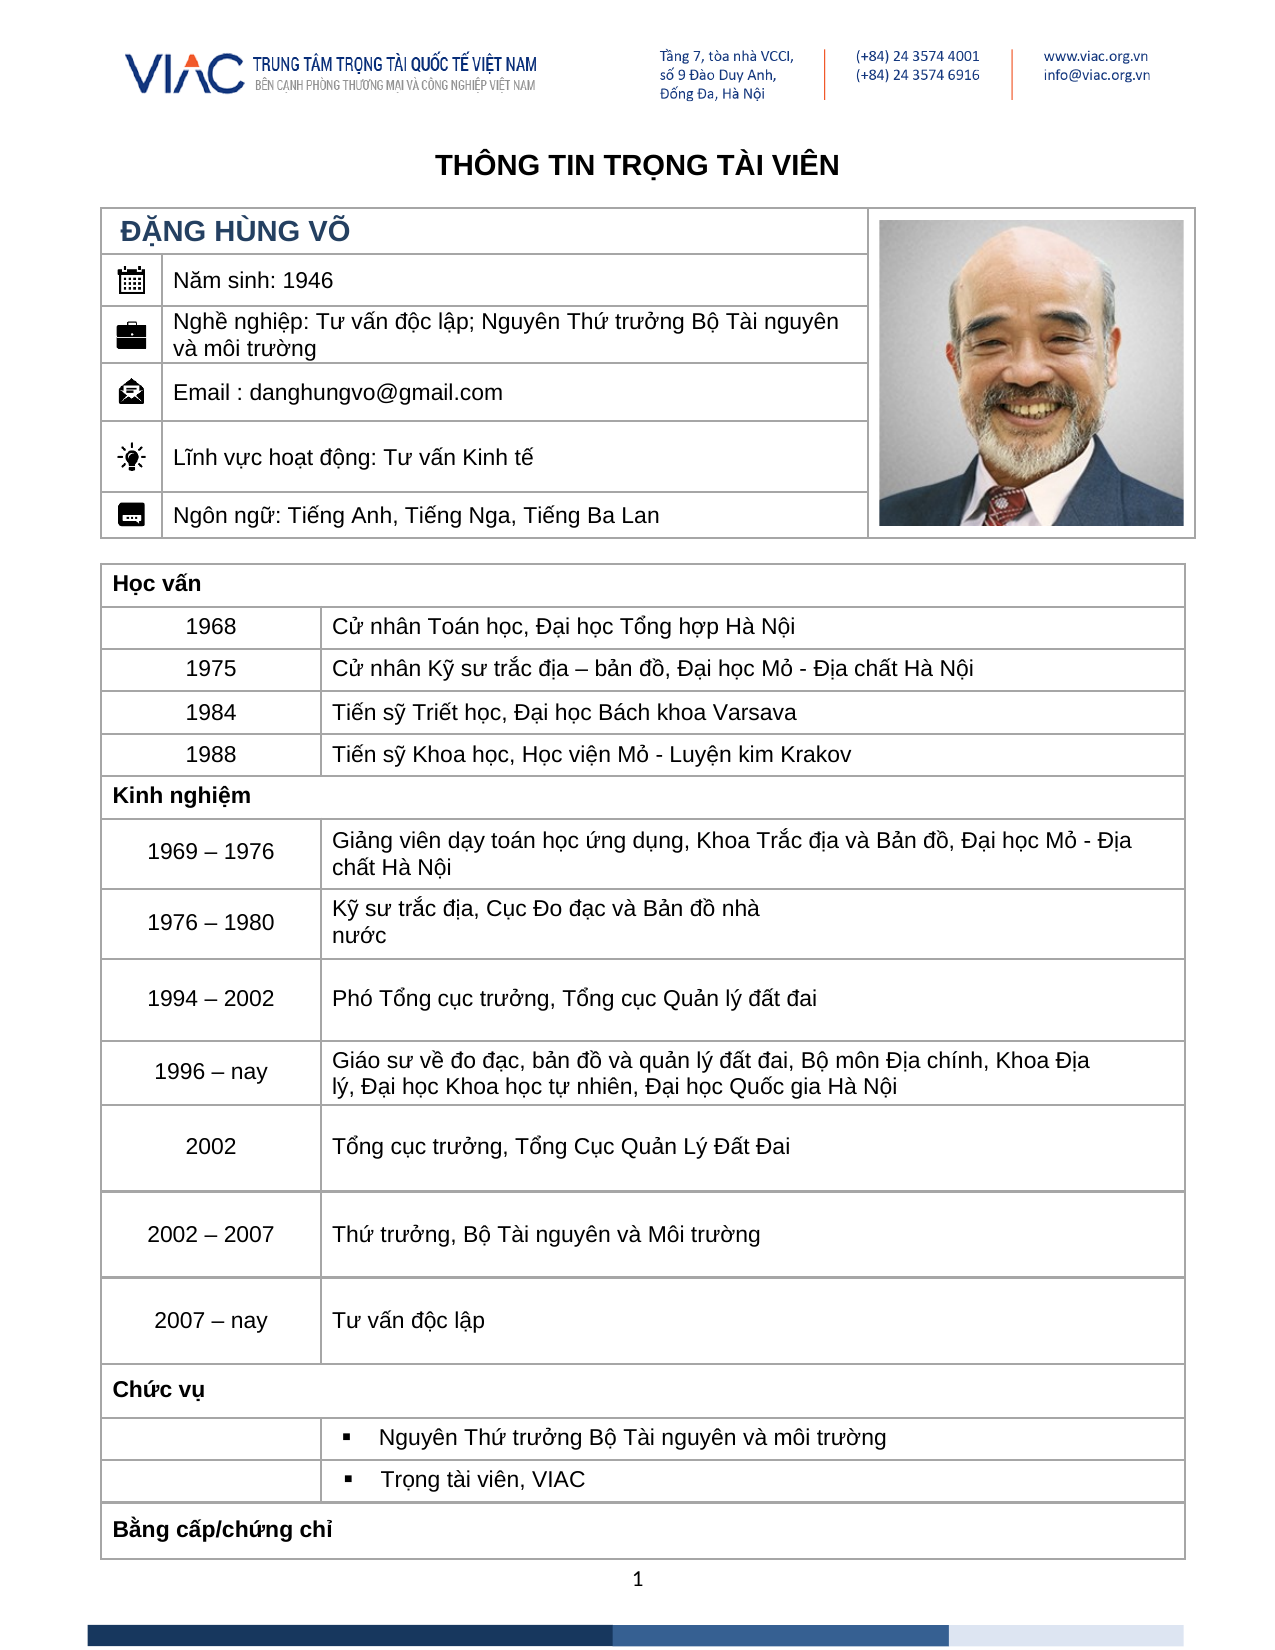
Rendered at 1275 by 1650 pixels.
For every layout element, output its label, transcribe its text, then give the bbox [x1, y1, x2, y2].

text THÔNG TIN TRỌNG TÀI VIÊN [89, 148, 1186, 181]
table_cell Bằng cấp/chứng chỉ [102, 1504, 1184, 1558]
table_cell Trọng tài viên, VIAC [322, 1461, 1184, 1501]
table_cell Cử nhân Toán học, Đại học Tổng hợp Hà Nội [322, 608, 1184, 648]
picture [656, 30, 1158, 119]
picture [125, 29, 554, 119]
table_cell Ngôn ngữ: Tiếng Anh, Tiếng Nga, Tiếng Ba Lan [163, 493, 867, 537]
table_cell [102, 1419, 320, 1459]
table_cell Email : danghungvo@gmail.com [163, 364, 867, 420]
table_cell [102, 255, 161, 305]
table_header Học vấn [102, 565, 1184, 606]
table_cell Tư vấn độc lập [322, 1279, 1184, 1362]
table_cell Thứ trưởng, Bộ Tài nguyên và Môi trường [322, 1193, 1184, 1276]
table_cell 2007 – nay [102, 1279, 320, 1362]
table_cell Chức vụ [102, 1365, 1184, 1417]
table_cell [102, 364, 161, 420]
table_cell Năm sinh: 1946 [163, 255, 867, 305]
table_cell 1975 [102, 650, 320, 690]
table_cell Phó Tổng cục trưởng, Tổng cục Quản lý đất đai [322, 960, 1184, 1040]
table_cell [102, 1461, 320, 1501]
table_cell Giảng viên dạy toán học ứng dụng, Khoa Trắc địa và Bản đồ, Đại học Mỏ - Địa chất Hà Nội [322, 820, 1184, 887]
table_cell Giáo sư về đo đạc, bản đồ và quản lý đất đai, Bộ môn Địa chính, Khoa Địa lý, Đại học Khoa học tự nhiên, Đại học Quốc gia Hà Nội [322, 1042, 1184, 1104]
table_cell 1984 [102, 692, 320, 732]
table_cell Kinh nghiệm [102, 777, 1184, 817]
table_cell 1969 – 1976 [102, 820, 320, 887]
table_cell Nghề nghiệp: Tư vấn độc lập; Nguyên Thứ trưởng Bộ Tài nguyên và môi trường [163, 307, 867, 362]
table_header ĐẶNG HÙNG VÕ [102, 209, 867, 253]
table_cell [102, 422, 161, 491]
table_cell [102, 307, 161, 362]
table_cell 2002 – 2007 [102, 1193, 320, 1276]
picture [879, 220, 1184, 526]
table_cell 1968 [102, 608, 320, 648]
table_cell 2002 [102, 1106, 320, 1190]
table_cell Kỹ sư trắc địa, Cục Đo đạc và Bản đồ nhà nước [322, 890, 1184, 958]
table_cell Nguyên Thứ trưởng Bộ Tài nguyên và môi trường [322, 1419, 1184, 1459]
picture [118, 500, 145, 528]
table_cell 1988 [102, 735, 320, 775]
table_cell Tổng cục trưởng, Tổng Cục Quản Lý Đất Đai [322, 1106, 1184, 1190]
picture [118, 378, 144, 404]
table_cell [102, 493, 161, 537]
table_cell 1976 – 1980 [102, 890, 320, 958]
table_cell 1996 – nay [102, 1042, 320, 1104]
picture [117, 266, 145, 294]
table_header [869, 209, 1194, 537]
table_cell 1994 – 2002 [102, 960, 320, 1040]
picture [116, 320, 147, 350]
table_cell Lĩnh vực hoạt động: Tư vấn Kinh tế [163, 422, 867, 491]
table_cell Tiến sỹ Khoa học, Học viện Mỏ - Luyện kim Krakov [322, 735, 1184, 775]
table_cell Cử nhân Kỹ sư trắc địa – bản đồ, Đại học Mỏ - Địa chất Hà Nội [322, 650, 1184, 690]
table_cell Tiến sỹ Triết học, Đại học Bách khoa Varsava [322, 692, 1184, 732]
picture [117, 442, 146, 471]
